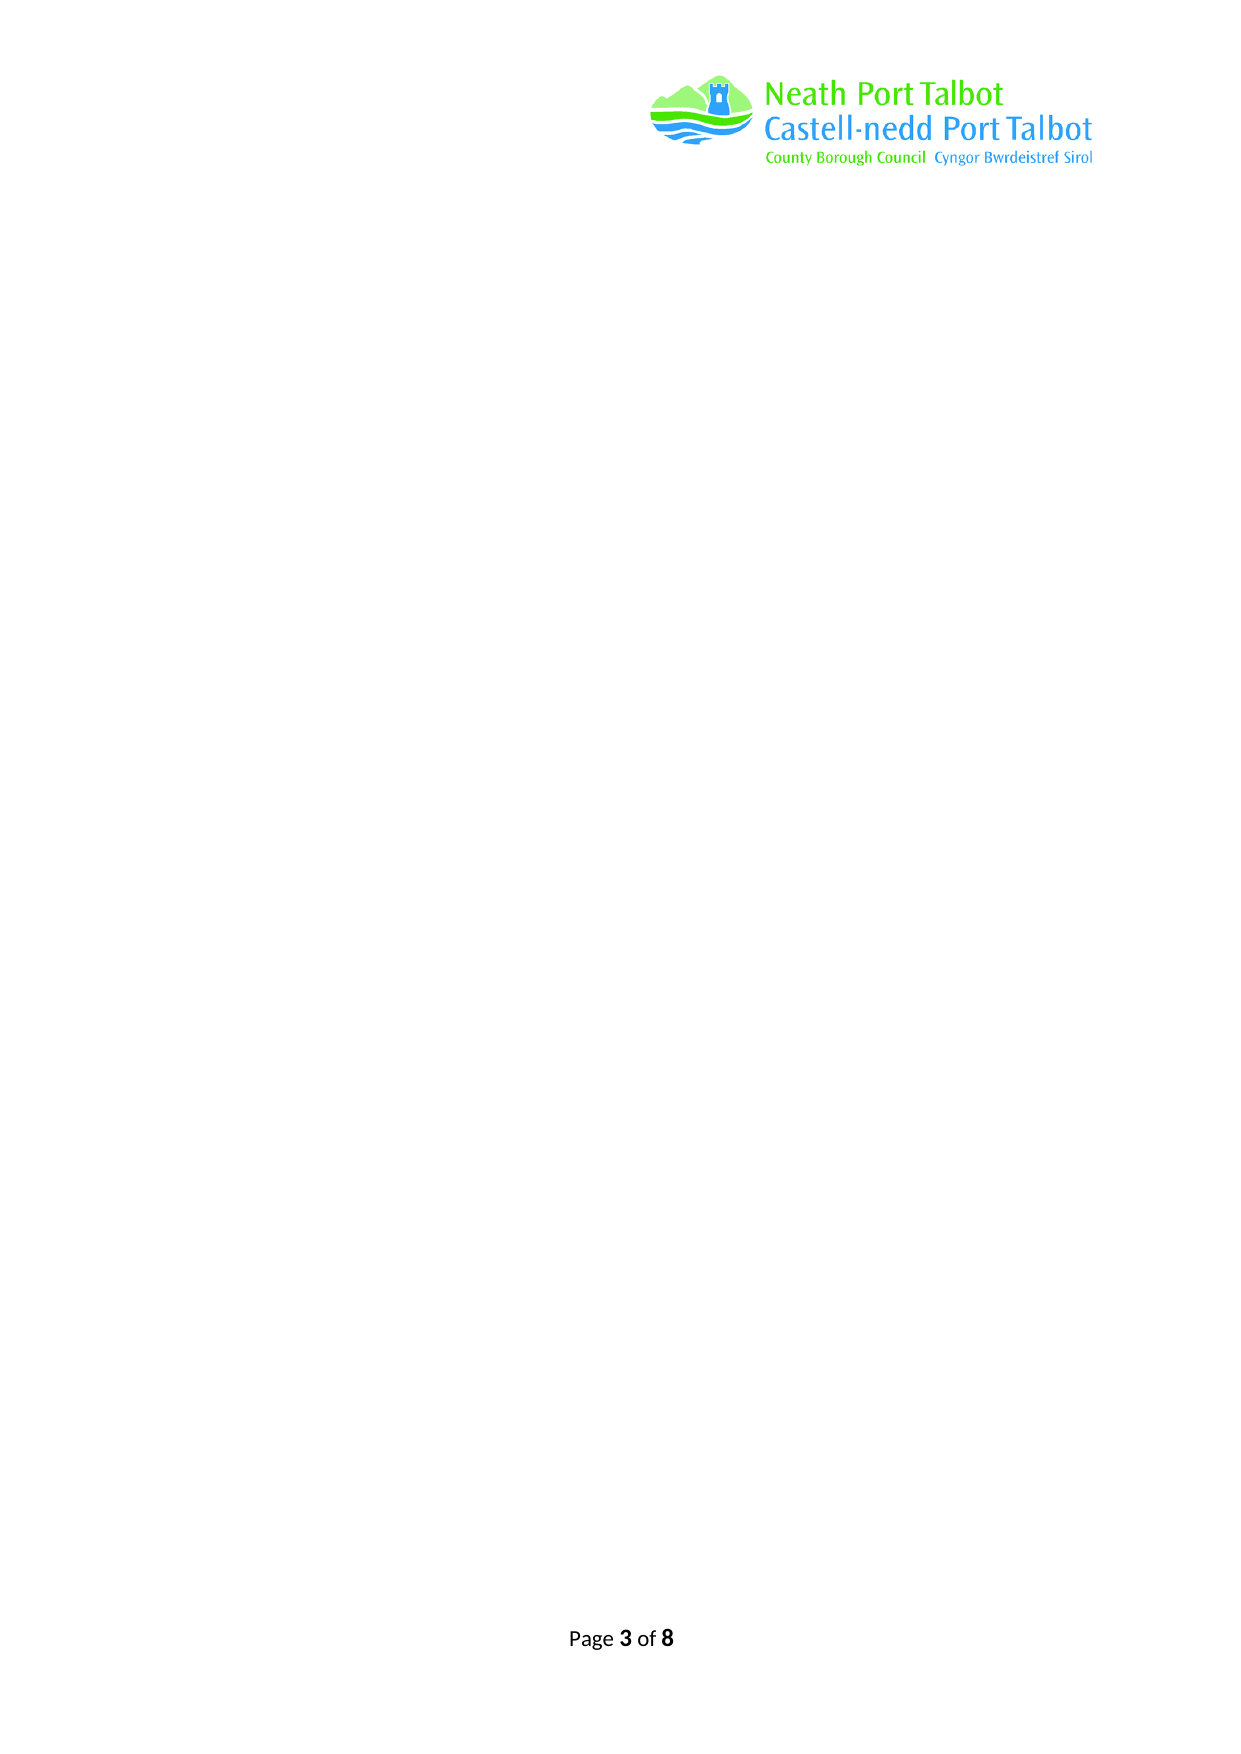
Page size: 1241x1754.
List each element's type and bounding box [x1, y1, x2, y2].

picture [649, 73, 1093, 166]
